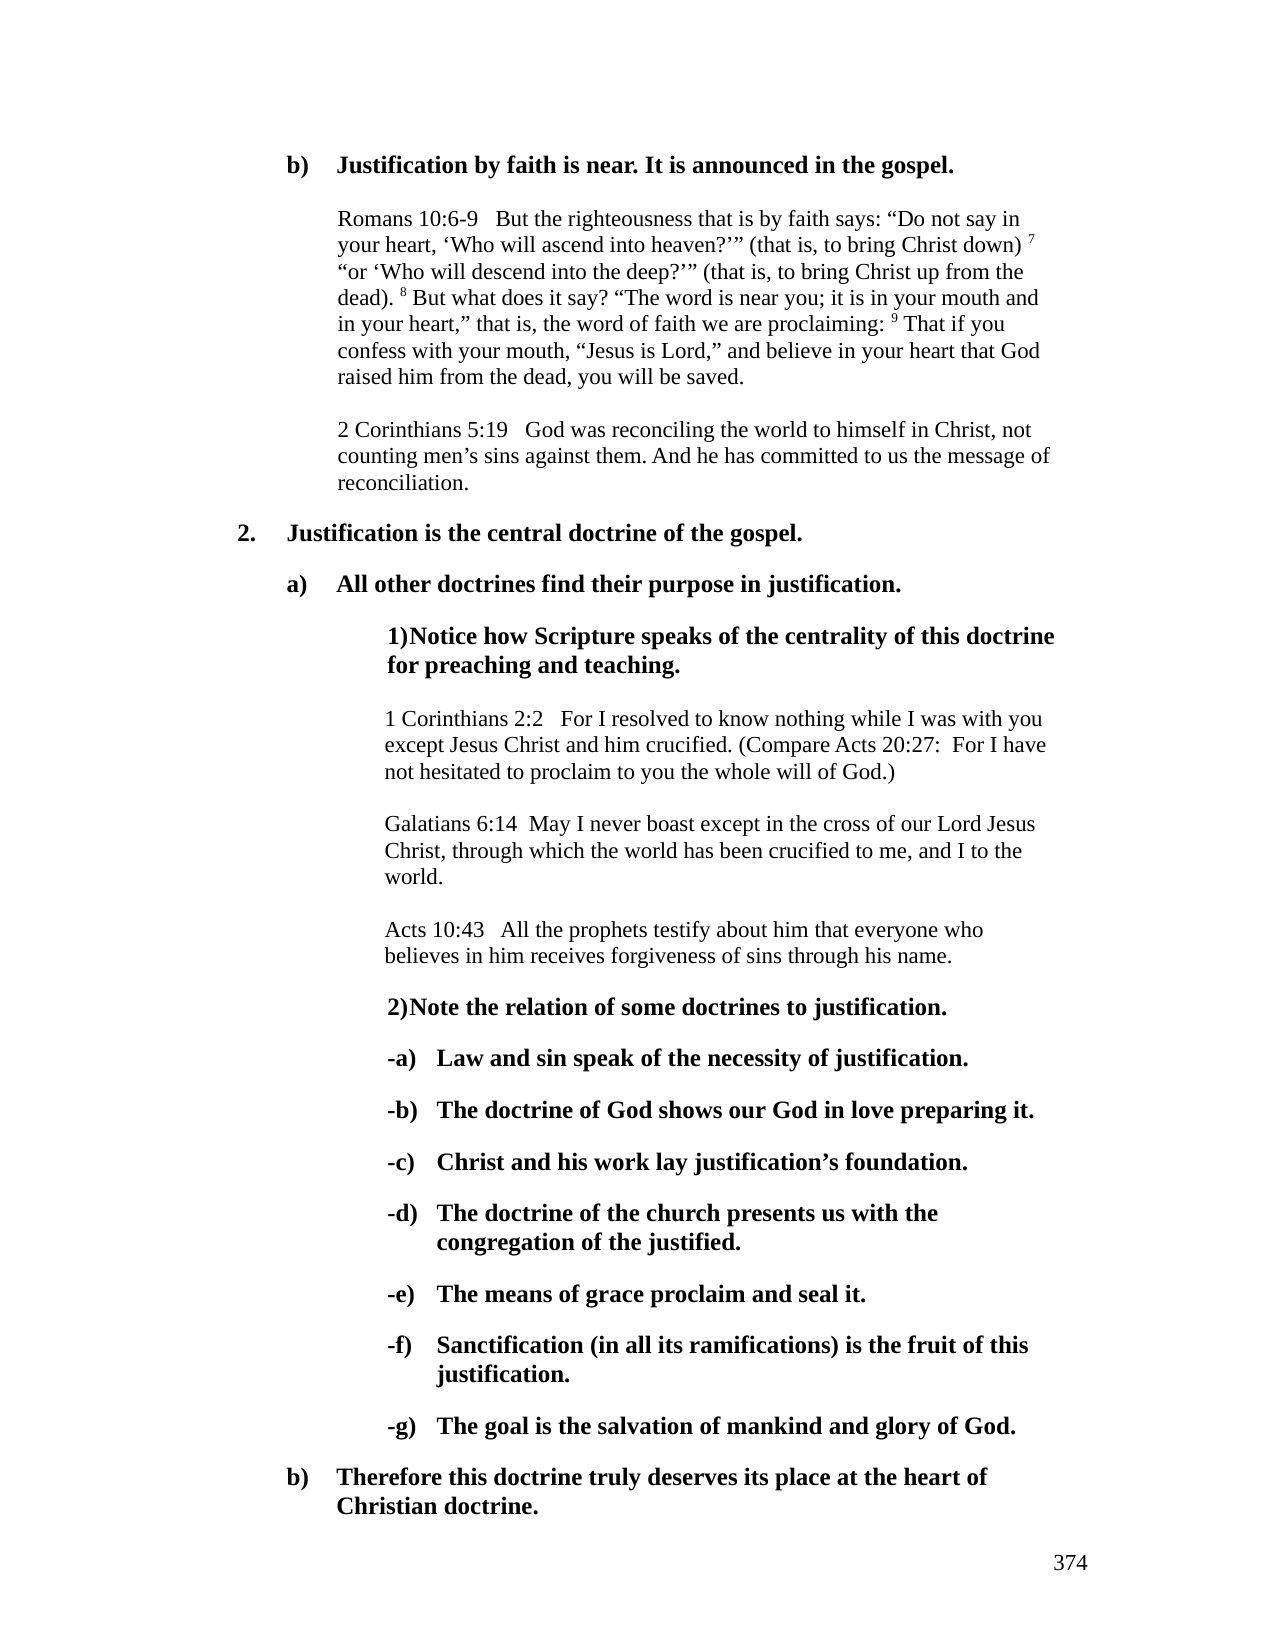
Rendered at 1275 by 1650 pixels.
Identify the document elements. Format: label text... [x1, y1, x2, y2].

text Acts 10:43 All the prophets testify about him that everyone who believes in him receives forgiveness of sins through his name. [384, 916, 1062, 969]
subtitle 1) Notice how Scripture speaks of the centrality of this doctrine for preaching and teaching. [337, 621, 1062, 679]
text 2 Corinthians 5:19 God was reconciling the world to himself in Christ, not counting men’s sins against them. And he has committed to us the message of reconciliation. [337, 416, 1062, 495]
subtitle a) All other doctrines find their purpose in justification. [286, 569, 1062, 598]
subtitle -g) The goal is the salvation of mankind and glory of God. [387, 1411, 1062, 1439]
subtitle -f) Sanctification (in all its ramifications) is the fruit of this justification. [387, 1330, 1062, 1388]
subtitle 2) Note the relation of some doctrines to justification. [337, 992, 1062, 1020]
subtitle b) Justification by faith is near. It is announced in the gospel. [286, 150, 1062, 179]
text Romans 10:6-9 But the righteousness that is by faith says: “Do not say in your heart, ‘Who will ascend into heaven?’” (that is, to bring Christ down) 7 “or ‘Who will descend into the deep?’” (that is, to bring Christ up from the dead). 8 But what does it say? “The word is near you; it is in your mouth and in your heart,” that is, the word of faith we are proclaiming: 9 That if you confess with your mouth, “Jesus is Lord,” and believe in your heart that God raised him from the dead, you will be saved. [337, 205, 1062, 389]
subtitle -b) The doctrine of God shows our God in love preparing it. [387, 1095, 1062, 1124]
subtitle -e) The means of grace proclaim and seal it. [387, 1279, 1062, 1307]
subtitle b) Therefore this doctrine truly deserves its place at the heart of Christian doctrine. [286, 1462, 1062, 1520]
subtitle 2. Justification is the central doctrine of the gospel. [237, 518, 1062, 547]
subtitle -c) Christ and his work lay justification’s foundation. [387, 1147, 1062, 1175]
text Galatians 6:14 May I never boast except in the cross of our Lord Jesus Christ, through which the world has been crucified to me, and I to the world. [384, 811, 1062, 889]
subtitle -d) The doctrine of the church presents us with the congregation of the justified. [387, 1198, 1062, 1256]
text 1 Corinthians 2:2 For I resolved to know nothing while I was with you except Jesus Christ and him crucified. (Compare Acts 20:27: For I have not hesitated to proclaim to you the whole will of God.) [384, 705, 1062, 784]
subtitle -a) Law and sin speak of the necessity of justification. [387, 1043, 1062, 1072]
